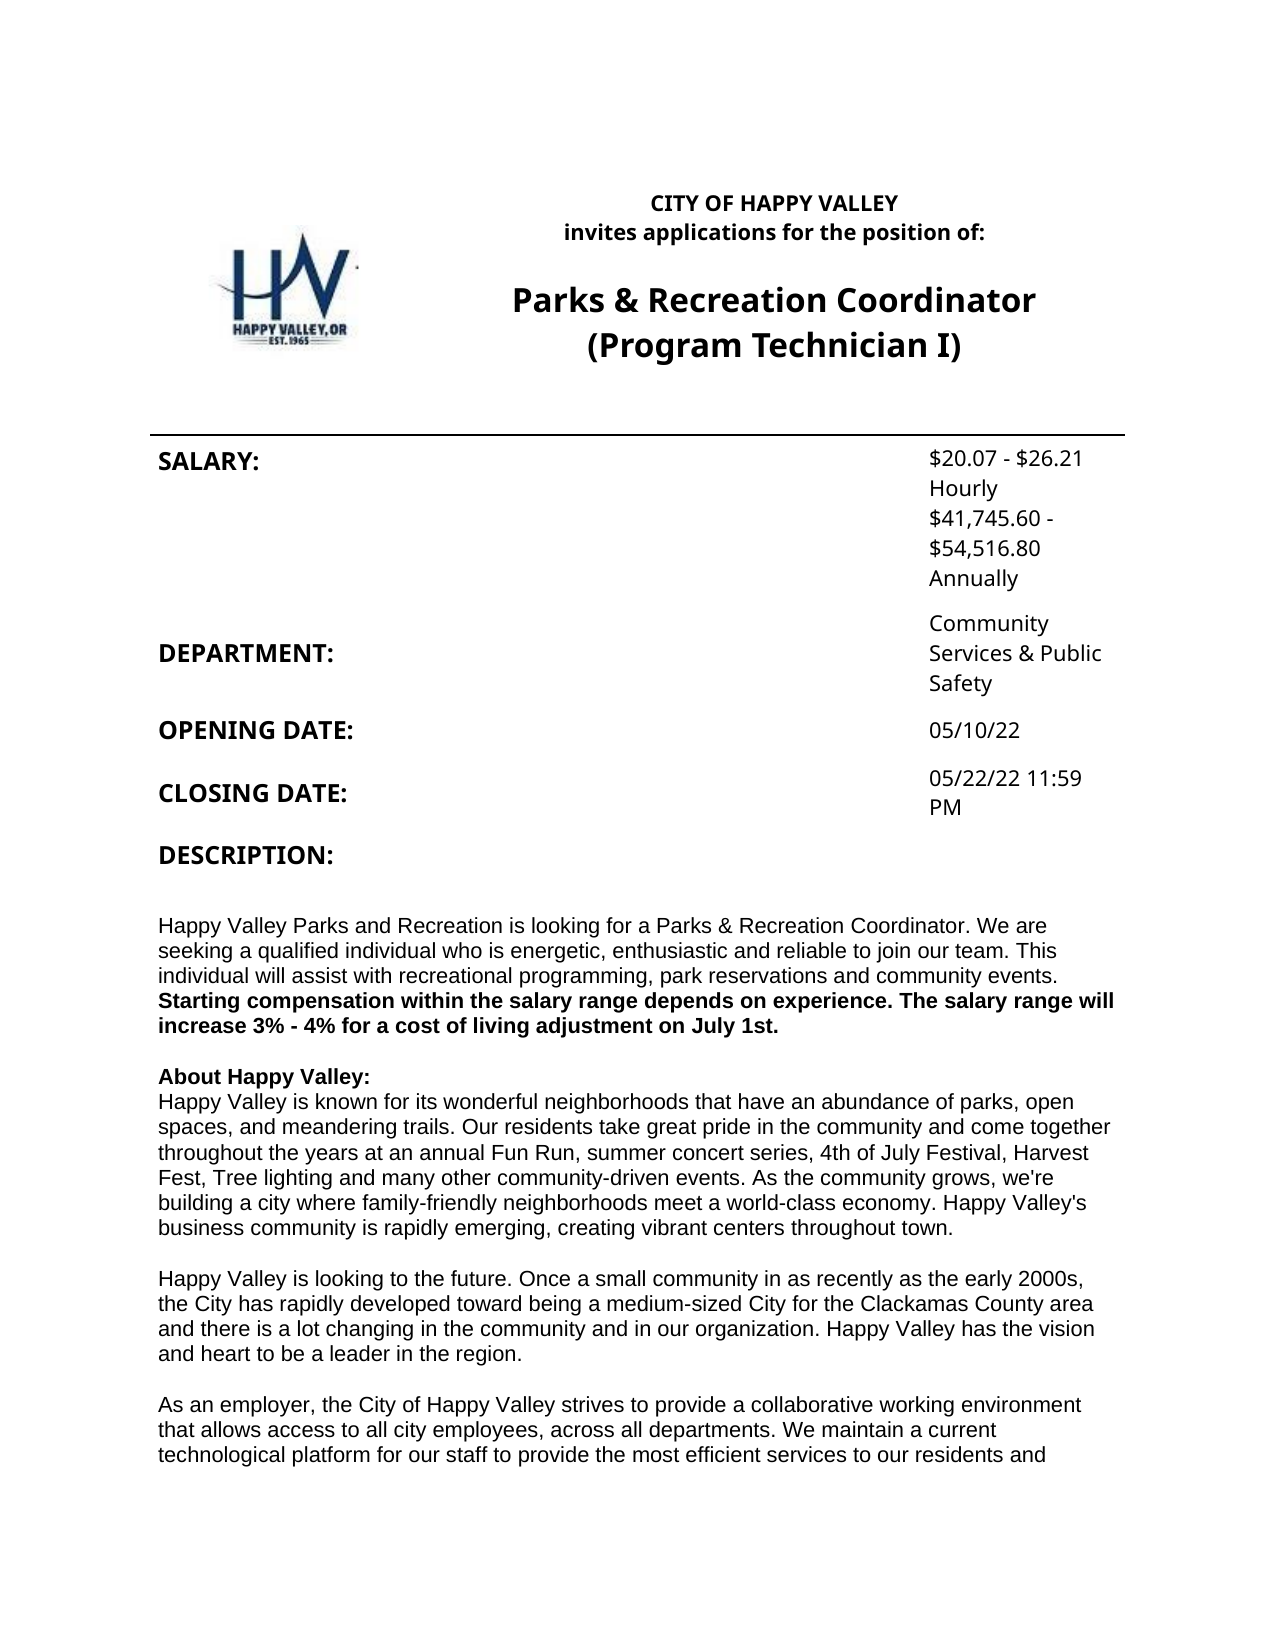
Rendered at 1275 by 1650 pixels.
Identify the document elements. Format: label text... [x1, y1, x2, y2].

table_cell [150, 880, 1125, 1475]
table_header SALARY: [150, 436, 921, 600]
table_header [150, 150, 423, 434]
picture [208, 225, 365, 359]
table_cell DESCRIPTION: [150, 830, 1125, 880]
table_cell DEPARTMENT: [150, 600, 921, 705]
table_cell 05/22/22 11:59 PM [921, 755, 1125, 830]
table_header CITY OF HAPPY VALLEY invites applications for the position of: Parks & Recreation Coordinator (Program Technician I) [423, 150, 1125, 434]
table_cell 05/10/22 [921, 705, 1125, 755]
table_cell CLOSING DATE: [150, 755, 921, 830]
table_cell OPENING DATE: [150, 705, 921, 755]
table_cell Community Services & Public Safety [921, 600, 1125, 705]
table_header $20.07 - $26.21 Hourly $41,745.60 - $54,516.80 Annually [921, 436, 1125, 600]
